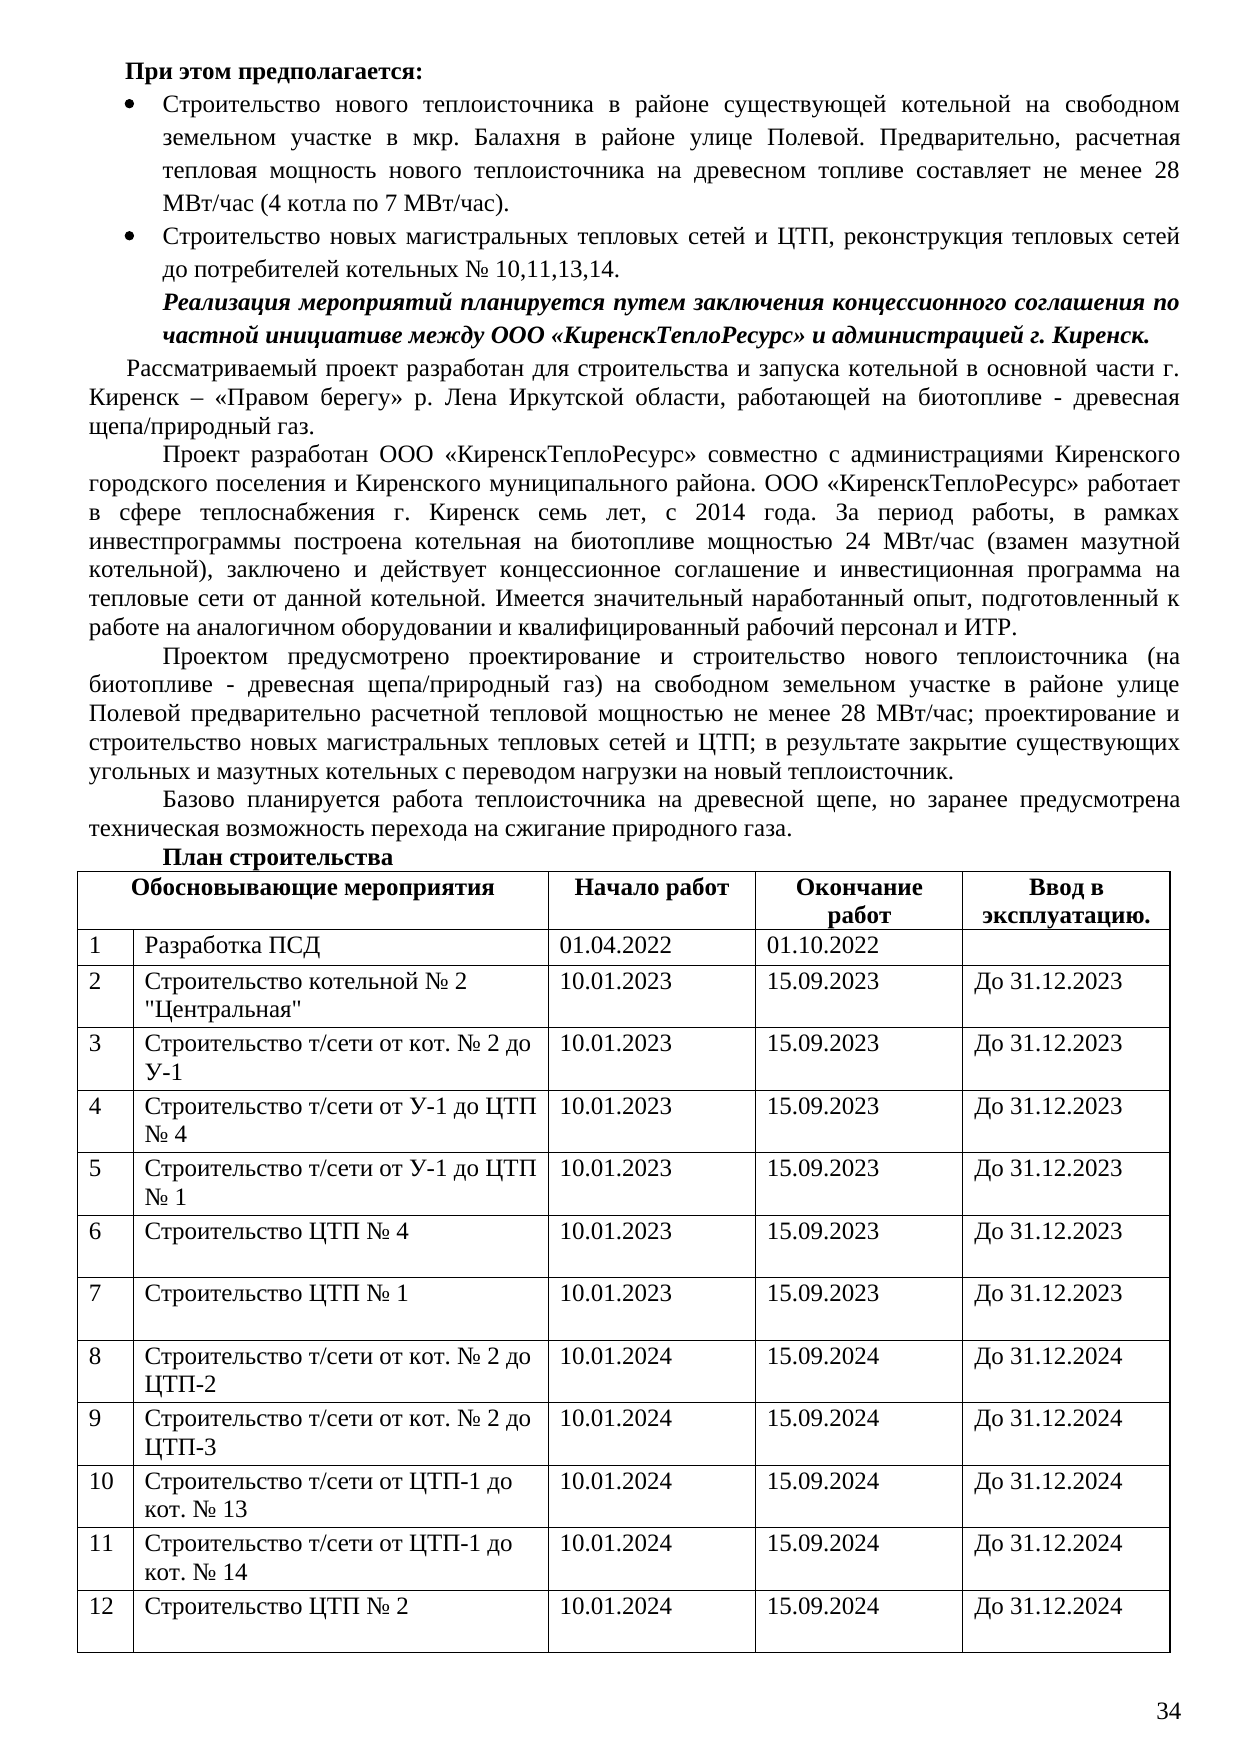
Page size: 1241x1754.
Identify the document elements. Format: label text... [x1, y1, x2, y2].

table_cell До 31.12.2023 [963, 1153, 1169, 1215]
table_cell Строительство ЦТП № 4 [134, 1216, 548, 1277]
table_cell 15.09.2023 [756, 1153, 962, 1215]
table_cell Строительство т/сети от У-1 до ЦТП № 4 [134, 1091, 548, 1152]
table_cell 10.01.2024 [549, 1466, 755, 1527]
table_cell До 31.12.2023 [963, 1091, 1169, 1152]
text При этом предполагается: [89, 56, 1181, 85]
table_cell Строительство т/сети от У-1 до ЦТП № 1 [134, 1153, 548, 1215]
table_cell 15.09.2024 [756, 1528, 962, 1590]
table_cell 10.01.2023 [549, 1278, 755, 1340]
table_cell Строительство т/сети от ЦТП-1 до кот. № 13 [134, 1466, 548, 1527]
table_cell 10 [78, 1466, 133, 1527]
table_cell 10.01.2023 [549, 1028, 755, 1090]
list Строительство новых магистральных тепловых сетей и ЦТП, реконструкция тепловых сетей до потребителей котельных № 10,11,13,14. [125, 221, 1181, 283]
table_cell 10.01.2023 [549, 1216, 755, 1277]
table_cell До 31.12.2024 [963, 1466, 1169, 1527]
table_cell 15.09.2024 [756, 1403, 962, 1465]
table_header Начало работ [549, 872, 755, 929]
table_cell 3 [78, 1028, 133, 1090]
text Проектом предусмотрено проектирование и строительство нового теплоисточника (на биотопливе - древесная щепа/природный газ) на свободном земельном участке в районе улице Полевой предварительно расчетной тепловой мощностью не менее 28 МВт/час; проектирование и строительство новых магистральных тепловых сетей и ЦТП; в результате закрытие существующих угольных и мазутных котельных с переводом нагрузки на новый теплоисточник. [89, 641, 1181, 784]
table_cell 15.09.2024 [756, 1591, 962, 1652]
table_cell 5 [78, 1153, 133, 1215]
table_cell До 31.12.2024 [963, 1591, 1169, 1652]
table_cell 9 [78, 1403, 133, 1465]
table_cell 15.09.2023 [756, 1028, 962, 1090]
table_cell Строительство т/сети от ЦТП-1 до кот. № 14 [134, 1528, 548, 1590]
table_cell 6 [78, 1216, 133, 1277]
table_cell 15.09.2024 [756, 1341, 962, 1402]
table_cell 10.01.2023 [549, 966, 755, 1027]
text Базово планируется работа теплоисточника на древесной щепе, но заранее предусмотрена техническая возможность перехода на сжигание природного газа. [89, 784, 1181, 842]
text Проект разработан ООО «КиренскТеплоРесурс» совместно с администрациями Киренского городского поселения и Киренского муниципального района. ООО «КиренскТеплоРесурс» работает в сфере теплоснабжения г. Киренск семь лет, с 2014 года. За период работы, в рамках инвестпрограммы построена котельная на биотопливе мощностью 24 МВт/час (взамен мазутной котельной), заключено и действует концессионное соглашение и инвестиционная программа на тепловые сети от данной котельной. Имеется значительный наработанный опыт, подготовленный к работе на аналогичном оборудовании и квалифицированный рабочий персонал и ИТР. [89, 439, 1181, 641]
table_cell 15.09.2023 [756, 1278, 962, 1340]
table_cell 11 [78, 1528, 133, 1590]
table_cell 4 [78, 1091, 133, 1152]
table_cell До 31.12.2023 [963, 966, 1169, 1027]
table_cell До 31.12.2024 [963, 1528, 1169, 1590]
text Реализация мероприятий планируется путем заключения концессионного соглашения по частной инициативе между ООО «КиренскТеплоРесурс» и администрацией г. Киренск. [162, 287, 1181, 349]
table_cell До 31.12.2024 [963, 1341, 1169, 1402]
table_cell 1 [78, 930, 133, 965]
table_cell Строительство т/сети от кот. № 2 до ЦТП-3 [134, 1403, 548, 1465]
table_header Обосновывающие мероприятия [78, 872, 548, 929]
table_cell 10.01.2023 [549, 1153, 755, 1215]
table_cell 2 [78, 966, 133, 1027]
table_cell Строительство ЦТП № 2 [134, 1591, 548, 1652]
table_cell 01.10.2022 [756, 930, 962, 965]
table_cell 15.09.2023 [756, 1216, 962, 1277]
table_cell 8 [78, 1341, 133, 1402]
table_cell Строительство ЦТП № 1 [134, 1278, 548, 1340]
table_cell До 31.12.2023 [963, 1278, 1169, 1340]
table_cell 10.01.2024 [549, 1591, 755, 1652]
table_cell 01.04.2022 [549, 930, 755, 965]
text Рассматриваемый проект разработан для строительства и запуска котельной в основной части г. Киренск – «Правом берегу» р. Лена Иркутской области, работающей на биотопливе - древесная щепа/природный газ. [89, 353, 1181, 439]
table_cell До 31.12.2024 [963, 1403, 1169, 1465]
text План строительства [89, 842, 1181, 871]
table_cell Разработка ПСД [134, 930, 548, 965]
table_cell 15.09.2023 [756, 1091, 962, 1152]
table_cell До 31.12.2023 [963, 1216, 1169, 1277]
table_cell 7 [78, 1278, 133, 1340]
table_cell Строительство котельной № 2 "Центральная" [134, 966, 548, 1027]
table_cell [963, 930, 1169, 965]
table_header Окончание работ [756, 872, 962, 929]
table_cell 10.01.2024 [549, 1341, 755, 1402]
table_cell 15.09.2023 [756, 966, 962, 1027]
table_header Ввод в эксплуатацию. [963, 872, 1169, 929]
table_cell 10.01.2023 [549, 1091, 755, 1152]
table_cell До 31.12.2023 [963, 1028, 1169, 1090]
list Строительство нового теплоисточника в районе существующей котельной на свободном земельном участке в мкр. Балахня в районе улице Полевой. Предварительно, расчетная тепловая мощность нового теплоисточника на древесном топливе составляет не менее 28 МВт/час (4 котла по 7 МВт/час). [125, 89, 1181, 217]
table_cell 15.09.2024 [756, 1466, 962, 1527]
table_cell Строительство т/сети от кот. № 2 до У-1 [134, 1028, 548, 1090]
table_cell 10.01.2024 [549, 1528, 755, 1590]
table_cell 12 [78, 1591, 133, 1652]
table_cell Строительство т/сети от кот. № 2 до ЦТП-2 [134, 1341, 548, 1402]
table_cell 10.01.2024 [549, 1403, 755, 1465]
